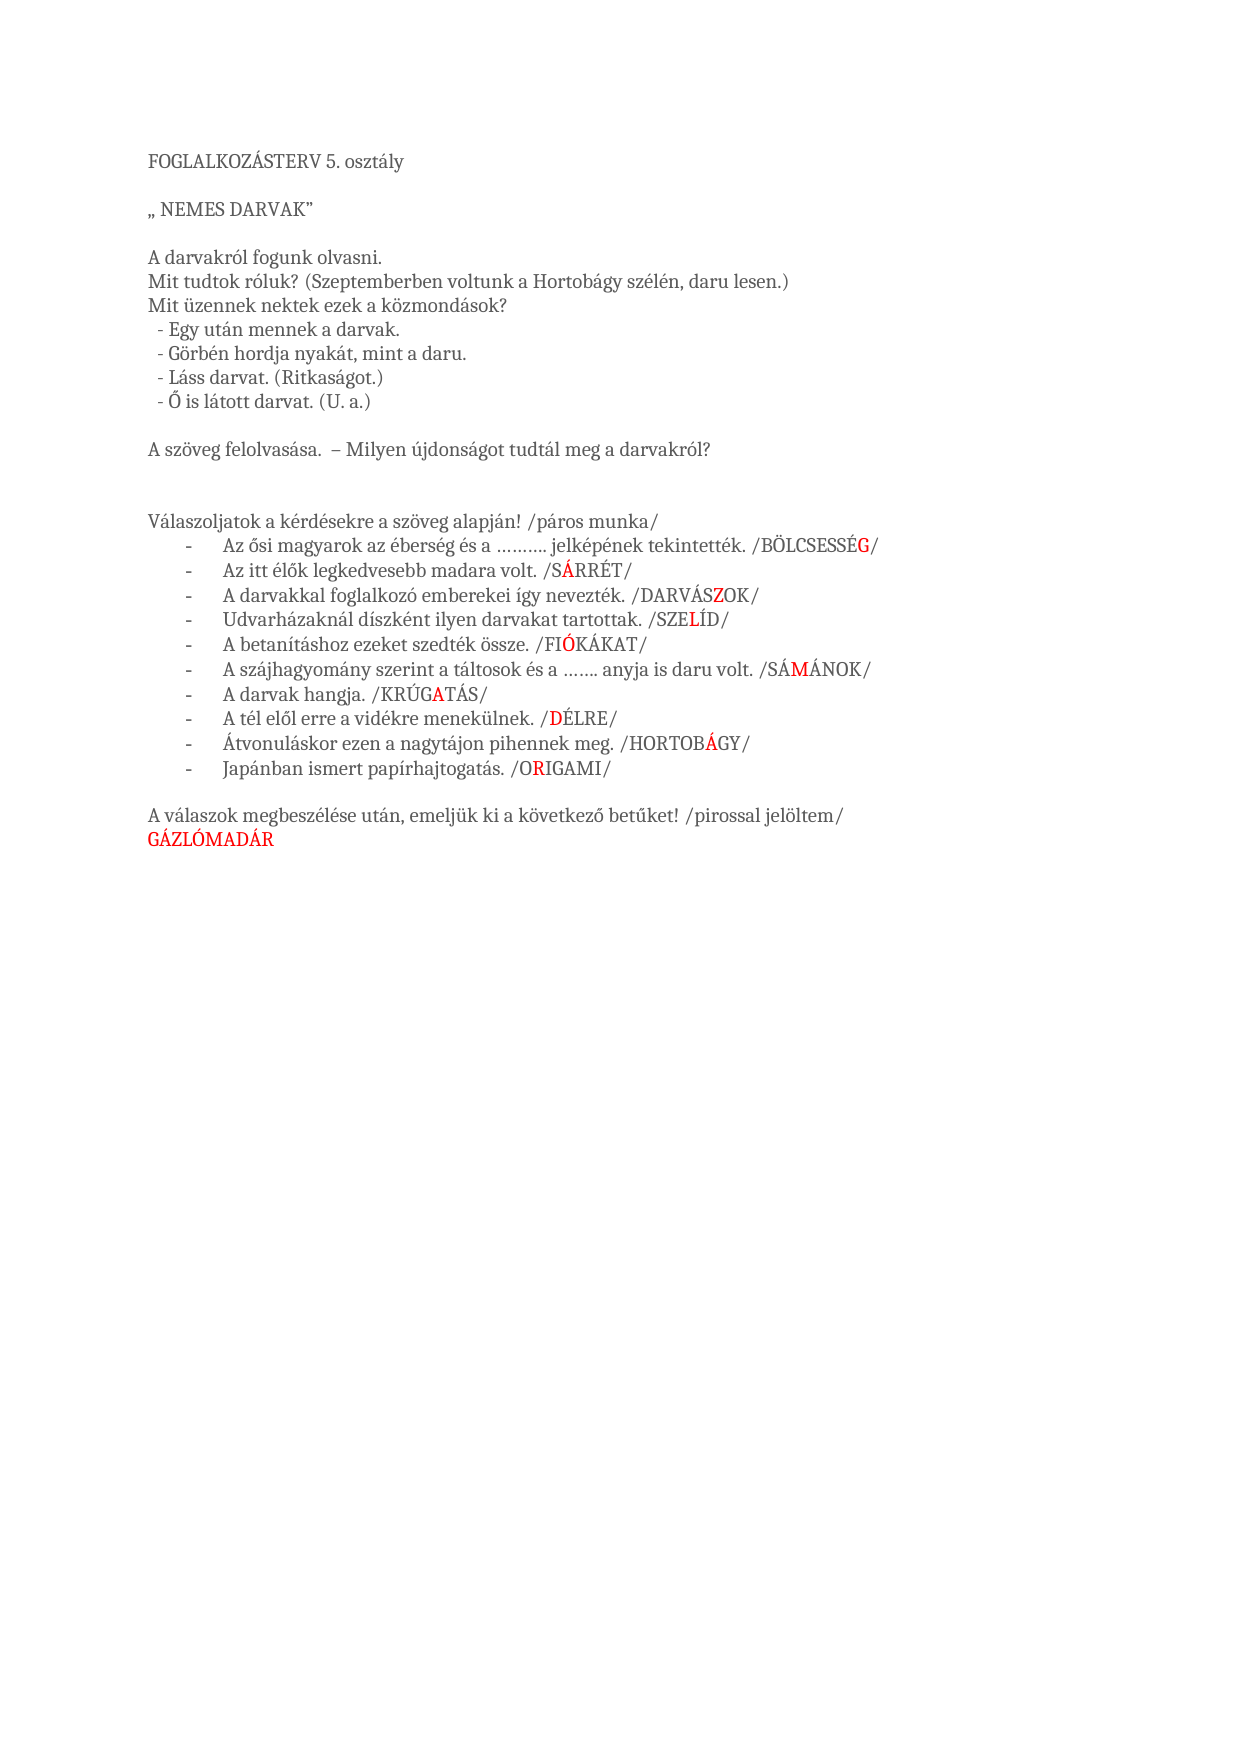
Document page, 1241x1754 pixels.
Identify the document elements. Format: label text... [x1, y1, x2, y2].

list Átvonuláskor ezen a nagytájon pihennek meg. /HORTOBÁGY/ [185, 731, 1092, 756]
text Mit tudtok róluk? (Szeptemberben voltunk a Hortobágy szélén, daru lesen.) [148, 270, 1092, 294]
text - Láss darvat. (Ritkaságot.) [148, 366, 1092, 389]
text - Görbén hordja nyakát, mint a daru. [148, 342, 1092, 366]
text A válaszok megbeszélése után, emeljük ki a következő betűket! /pirossal jelöltem/ [148, 804, 1092, 828]
list A tél elől erre a vidékre menekülnek. /DÉLRE/ [185, 706, 1092, 731]
text A darvakról fogunk olvasni. [148, 246, 1092, 270]
list Japánban ismert papírhajtogatás. /ORIGAMI/ [185, 756, 1092, 780]
text GÁZLÓMADÁR [148, 828, 1092, 852]
list Az itt élők legkedvesebb madara volt. /SÁRRÉT/ [185, 558, 1092, 583]
list Az ősi magyarok az éberség és a ………. jelképének tekintették. /BÖLCSESSÉG/ [185, 533, 1092, 558]
text FOGLALKOZÁSTERV 5. osztály [148, 150, 1092, 174]
text Válaszoljatok a kérdésekre a szöveg alapján! /páros munka/ [148, 509, 1092, 533]
list A szájhagyomány szerint a táltosok és a ……. anyja is daru volt. /SÁMÁNOK/ [185, 657, 1092, 681]
text „ NEMES DARVAK” [148, 198, 1092, 222]
list Udvarházaknál díszként ilyen darvakat tartottak. /SZELÍD/ [185, 607, 1092, 632]
list A darvak hangja. /KRÚGATÁS/ [185, 681, 1092, 706]
text Mit üzennek nektek ezek a közmondások? [148, 294, 1092, 318]
text A szöveg felolvasása. – Milyen újdonságot tudtál meg a darvakról? [148, 437, 1092, 461]
list A betanításhoz ezeket szedték össze. /FIÓKÁKAT/ [185, 632, 1092, 657]
text - Egy után mennek a darvak. [148, 318, 1092, 342]
text - Ő is látott darvat. (U. a.) [148, 389, 1092, 413]
list A darvakkal foglalkozó emberekei így nevezték. /DARVÁSZOK/ [185, 583, 1092, 607]
